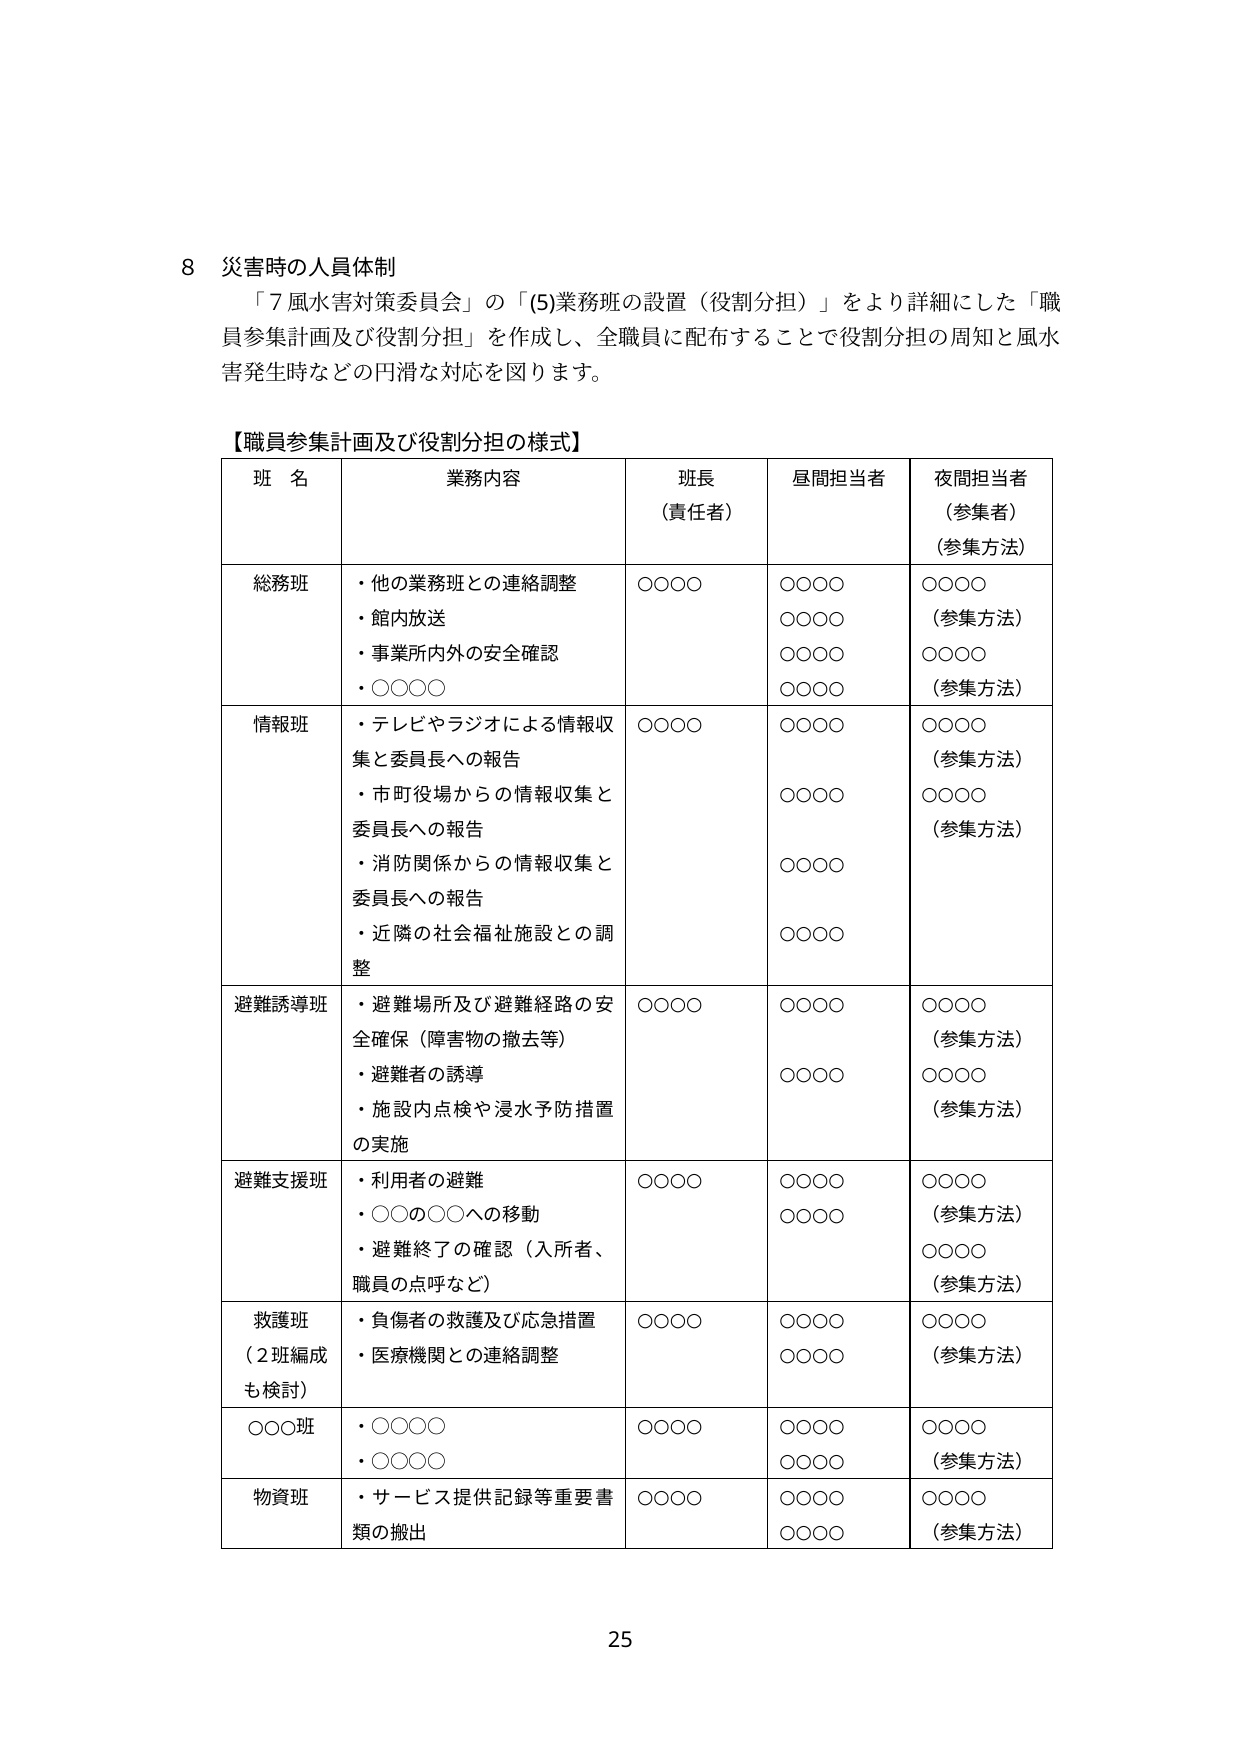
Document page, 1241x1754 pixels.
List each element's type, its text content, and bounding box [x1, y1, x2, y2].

table_header 班 名 [222, 459, 341, 564]
table_cell ○○○○ （参集方法） ○○○○ （参集方法） [911, 706, 1052, 985]
text 「７風水害対策委員会」の「(5)業務班の設置（役割分担）」をより詳細にした「職員参集計画及び役割分担」を作成し、全職員に配布することで役割分担の周知と風水害発生時などの円滑な対応を図ります。 [221, 284, 1063, 388]
table_cell ○○○○ ○○○○ [768, 986, 909, 1160]
table_cell ○○○○ ○○○○ [768, 1408, 909, 1477]
table_cell ○○○○ ○○○○ ○○○○ ○○○○ [768, 706, 909, 985]
table_cell ・利用者の避難 ・○○の○○への移動 ・避難終了の確認（入所者、職員の点呼など） [342, 1161, 625, 1301]
table_cell ○○○○ [626, 1161, 767, 1301]
table_cell ○○○○ ○○○○ [768, 1161, 909, 1301]
table_cell ○○○○ ○○○○ [768, 1479, 909, 1548]
table_cell ○○○○ ○○○○ ○○○○ ○○○○ [768, 565, 909, 704]
table_header 夜間担当者 （参集者） （参集方法） [911, 459, 1052, 564]
text 【職員参集計画及び役割分担の様式】 [199, 423, 1063, 458]
table_header 昼間担当者 [768, 459, 909, 564]
text ８ 災害時の人員体制 [177, 249, 1063, 284]
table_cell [342, 1479, 625, 1548]
table_cell ○○○○ （参集方法） ○○○○ （参集方法） [911, 1161, 1052, 1301]
table_cell ○○○○ ○○○○ [768, 1302, 909, 1407]
table_cell ・テレビやラジオによる情報収集と委員長への報告 ・市町役場からの情報収集と委員長への報告 ・消防関係からの情報収集と委員長への報告 ・近隣の社会福祉施設との調整 [342, 706, 625, 985]
table_cell 避難誘導班 [222, 986, 341, 1160]
table_cell ・避難場所及び避難経路の安全確保（障害物の撤去等） ・避難者の誘導 ・施設内点検や浸水予防措置の実施 [342, 986, 625, 1160]
table_cell ○○○○ （参集方法） [911, 1302, 1052, 1407]
table_cell 情報班 [222, 706, 341, 985]
table_cell ○○○○ （参集方法） [911, 1408, 1052, 1477]
table_cell ○○○班 [222, 1408, 341, 1477]
table_cell ・○○○○ ・○○○○ [342, 1408, 625, 1477]
table_cell ○○○○ （参集方法） ○○○○ （参集方法） [911, 986, 1052, 1160]
table_cell 物資班 [222, 1479, 341, 1548]
table_cell ○○○○ [626, 1479, 767, 1548]
table_cell ○○○○ [626, 1302, 767, 1407]
table_cell ○○○○ （参集方法） ○○○○ （参集方法） [911, 565, 1052, 704]
table_header 業務内容 [342, 459, 625, 564]
table_cell ○○○○ [626, 565, 767, 704]
table_cell 総務班 [222, 565, 341, 704]
table_cell 救護班 （２班編成も検討） [222, 1302, 341, 1407]
table_cell ・他の業務班との連絡調整 ・館内放送 ・事業所内外の安全確認 ・○○○○ [342, 565, 625, 704]
table_cell ・負傷者の救護及び応急措置 ・医療機関との連絡調整 [342, 1302, 625, 1407]
table_cell ○○○○ （参集方法） [911, 1479, 1052, 1548]
table_cell ○○○○ [626, 1408, 767, 1477]
table_cell ○○○○ [626, 706, 767, 985]
table_header 班長 （責任者） [626, 459, 767, 564]
table_cell 避難支援班 [222, 1161, 341, 1301]
table_cell ○○○○ [626, 986, 767, 1160]
